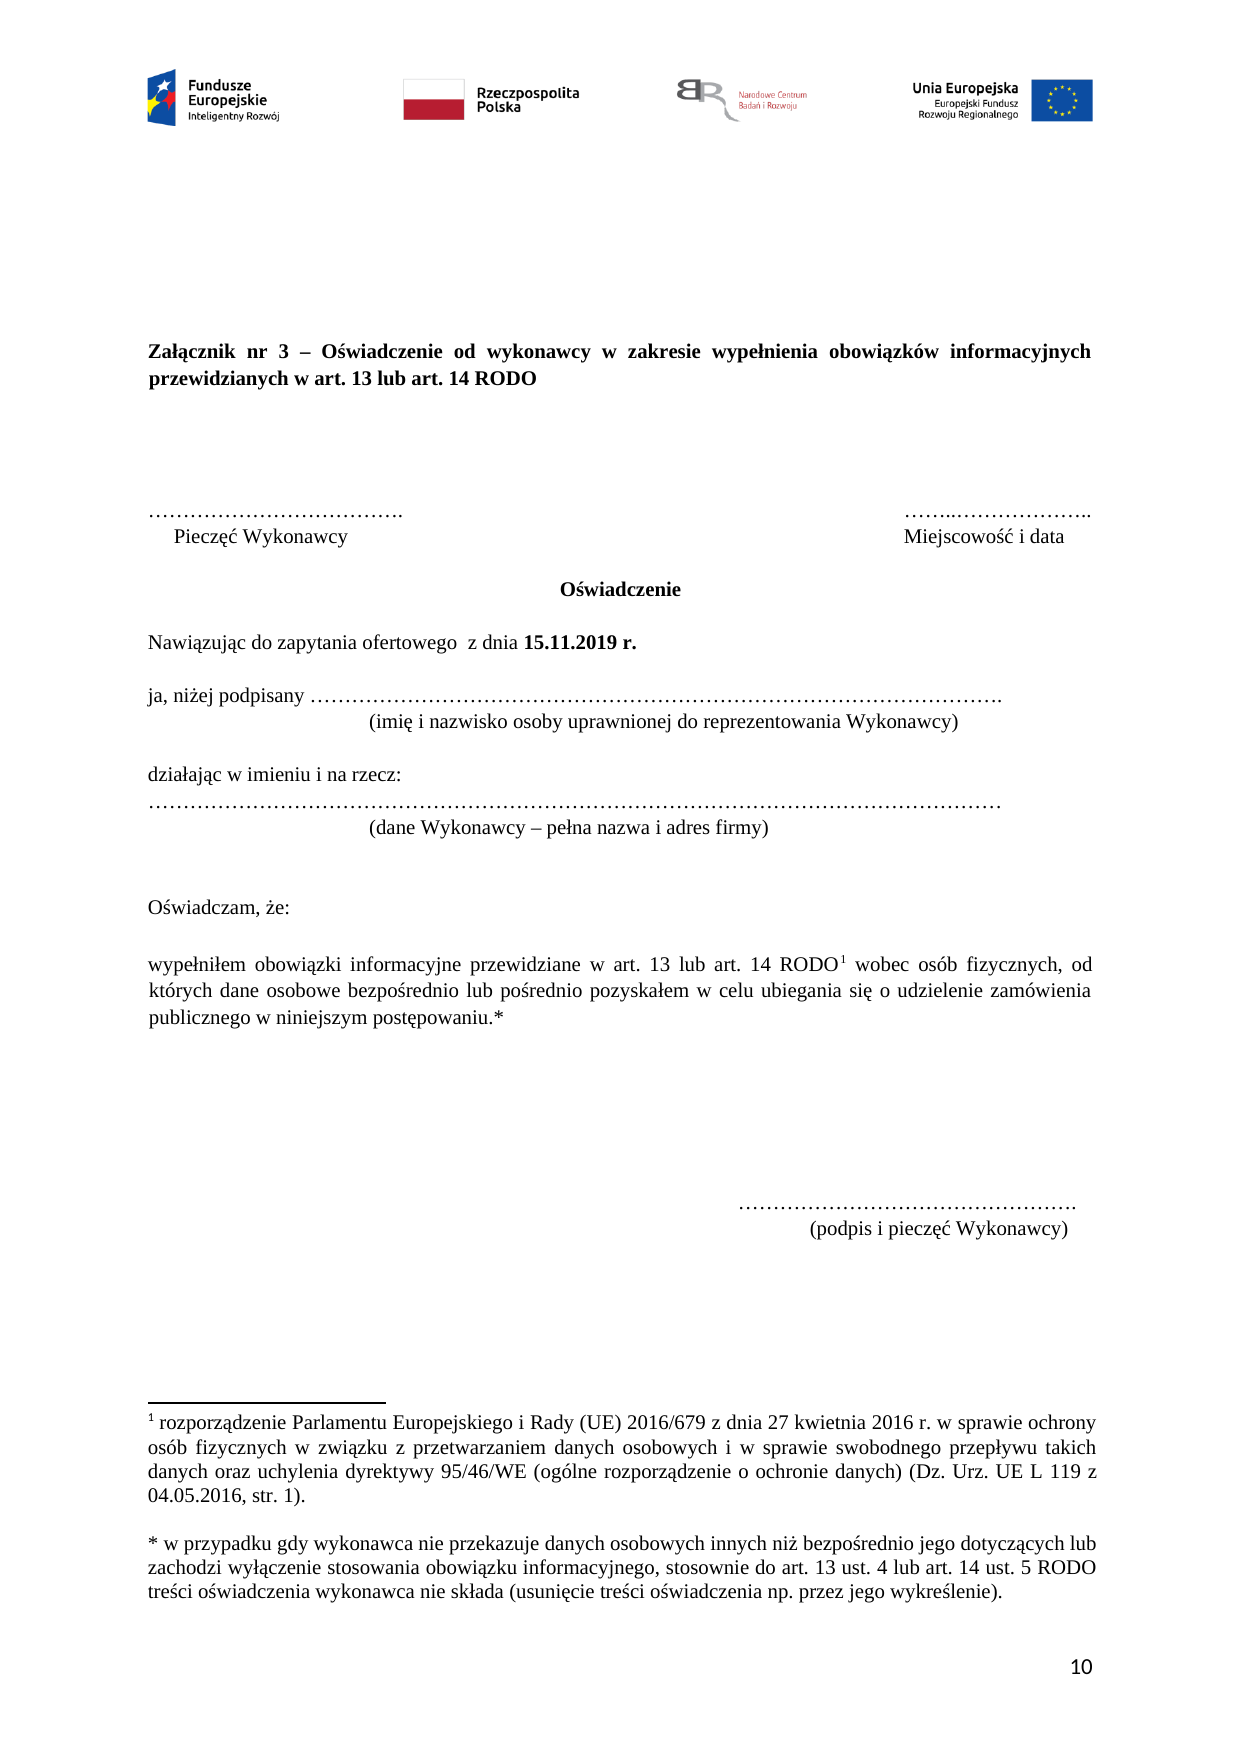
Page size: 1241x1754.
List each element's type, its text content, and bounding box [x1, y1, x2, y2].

text (podpis i pieczęć Wykonawcy) [737, 1216, 1093, 1240]
text …………………………………………. [737, 1190, 1093, 1214]
text działając w imieniu i na rzecz: [148, 762, 1093, 786]
text Oświadczenie [148, 577, 1093, 601]
text Załącznik nr 3 – Oświadczenie od wykonawcy w zakresie wypełnienia obowiązków informacyjnych przewidzianych w art. 13 lub art. 14 RODO [148, 339, 1093, 389]
text Nawiązując do zapytania ofertowego z dnia 15.11.2019 r. [148, 630, 1093, 654]
text wypełniłem obowiązki informacyjne przewidziane w art. 13 lub art. 14 RODO wobec osób fizycznych, od których dane osobowe bezpośrednio lub pośrednio pozyskałem w celu ubiegania się o udzielenie zamówienia publicznego w niniejszym postępowaniu.* [148, 952, 1093, 1029]
text ja, niżej podpisany ………………………………………………………………………………………. [148, 683, 1093, 707]
text (imię i nazwisko osoby uprawnionej do reprezentowania Wykonawcy) [295, 709, 1093, 733]
text …………………………………………………………………………………………………………… [148, 789, 1093, 813]
picture [147, 69, 1093, 126]
text Pieczęć Wykonawcy Miejscowość i data [148, 524, 1093, 548]
text Oświadczam, że: [148, 894, 1093, 919]
text ………………………………. ……..……………….. [148, 498, 1093, 522]
text (dane Wykonawcy – pełna nazwa i adres firmy) [295, 815, 1093, 839]
